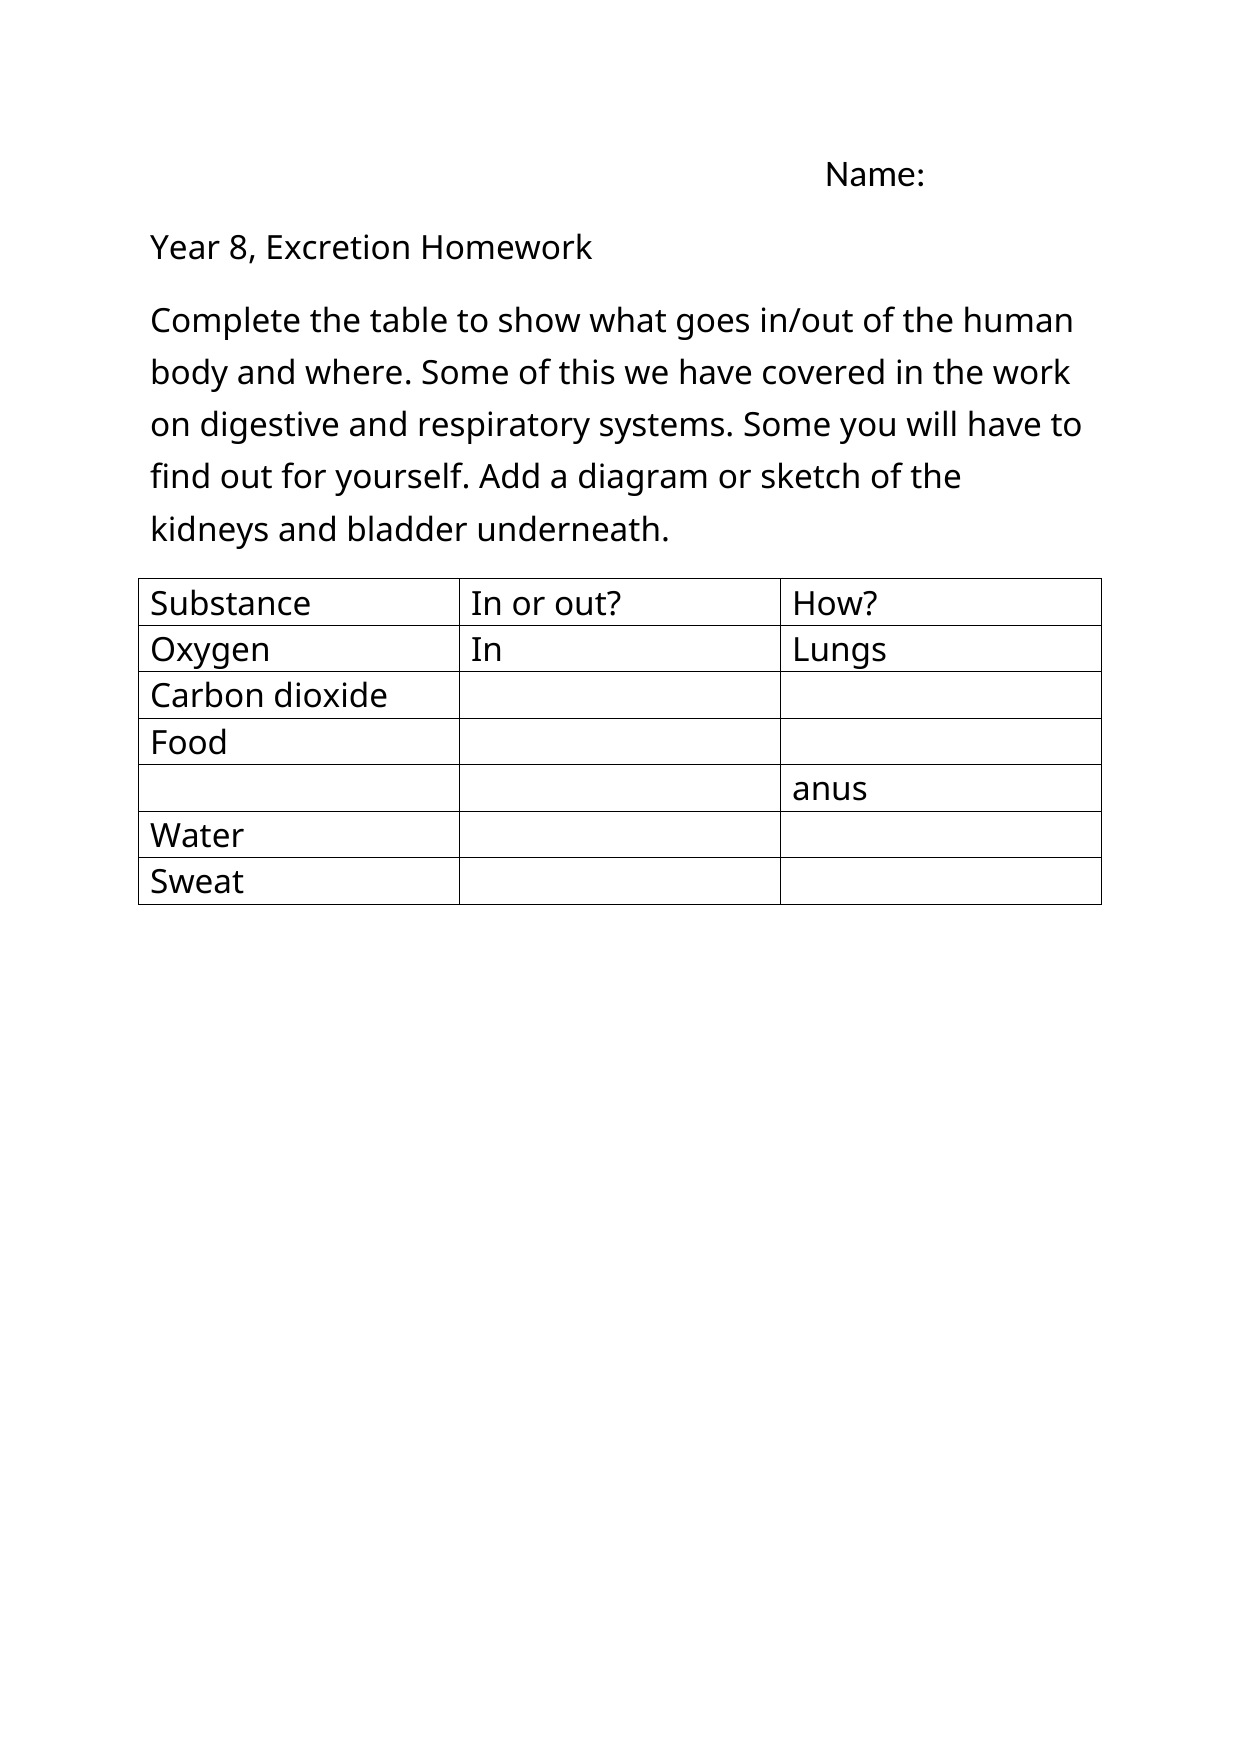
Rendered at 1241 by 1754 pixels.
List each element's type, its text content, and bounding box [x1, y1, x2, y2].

table_cell Sweat [139, 858, 459, 903]
table_cell [460, 672, 780, 718]
table_cell [460, 719, 780, 764]
table_cell Water [139, 812, 459, 857]
table_cell [139, 765, 459, 811]
table_cell Lungs [781, 626, 1101, 671]
table_cell [781, 858, 1101, 903]
table_cell [460, 858, 780, 903]
text Complete the table to show what goes in/out of the human body and where. Some of this we have covered in the work on digestive and respiratory systems. Some you will have to find out for yourself. Add a diagram or sketch of the kidneys and bladder underneath. [150, 297, 1090, 551]
table_cell Carbon dioxide [139, 672, 459, 718]
table_cell [781, 812, 1101, 857]
table_cell Food [139, 719, 459, 764]
table_cell Oxygen [139, 626, 459, 671]
table_cell In [460, 626, 780, 671]
table_cell [460, 765, 780, 811]
table_header Substance [139, 579, 459, 625]
table_cell [460, 812, 780, 857]
text Name: [150, 150, 1090, 196]
text Year 8, Excretion Homework [150, 223, 1090, 269]
table_header In or out? [460, 579, 780, 625]
table_cell [781, 672, 1101, 718]
table_cell [781, 719, 1101, 764]
table_header How? [781, 579, 1101, 625]
table_cell anus [781, 765, 1101, 811]
